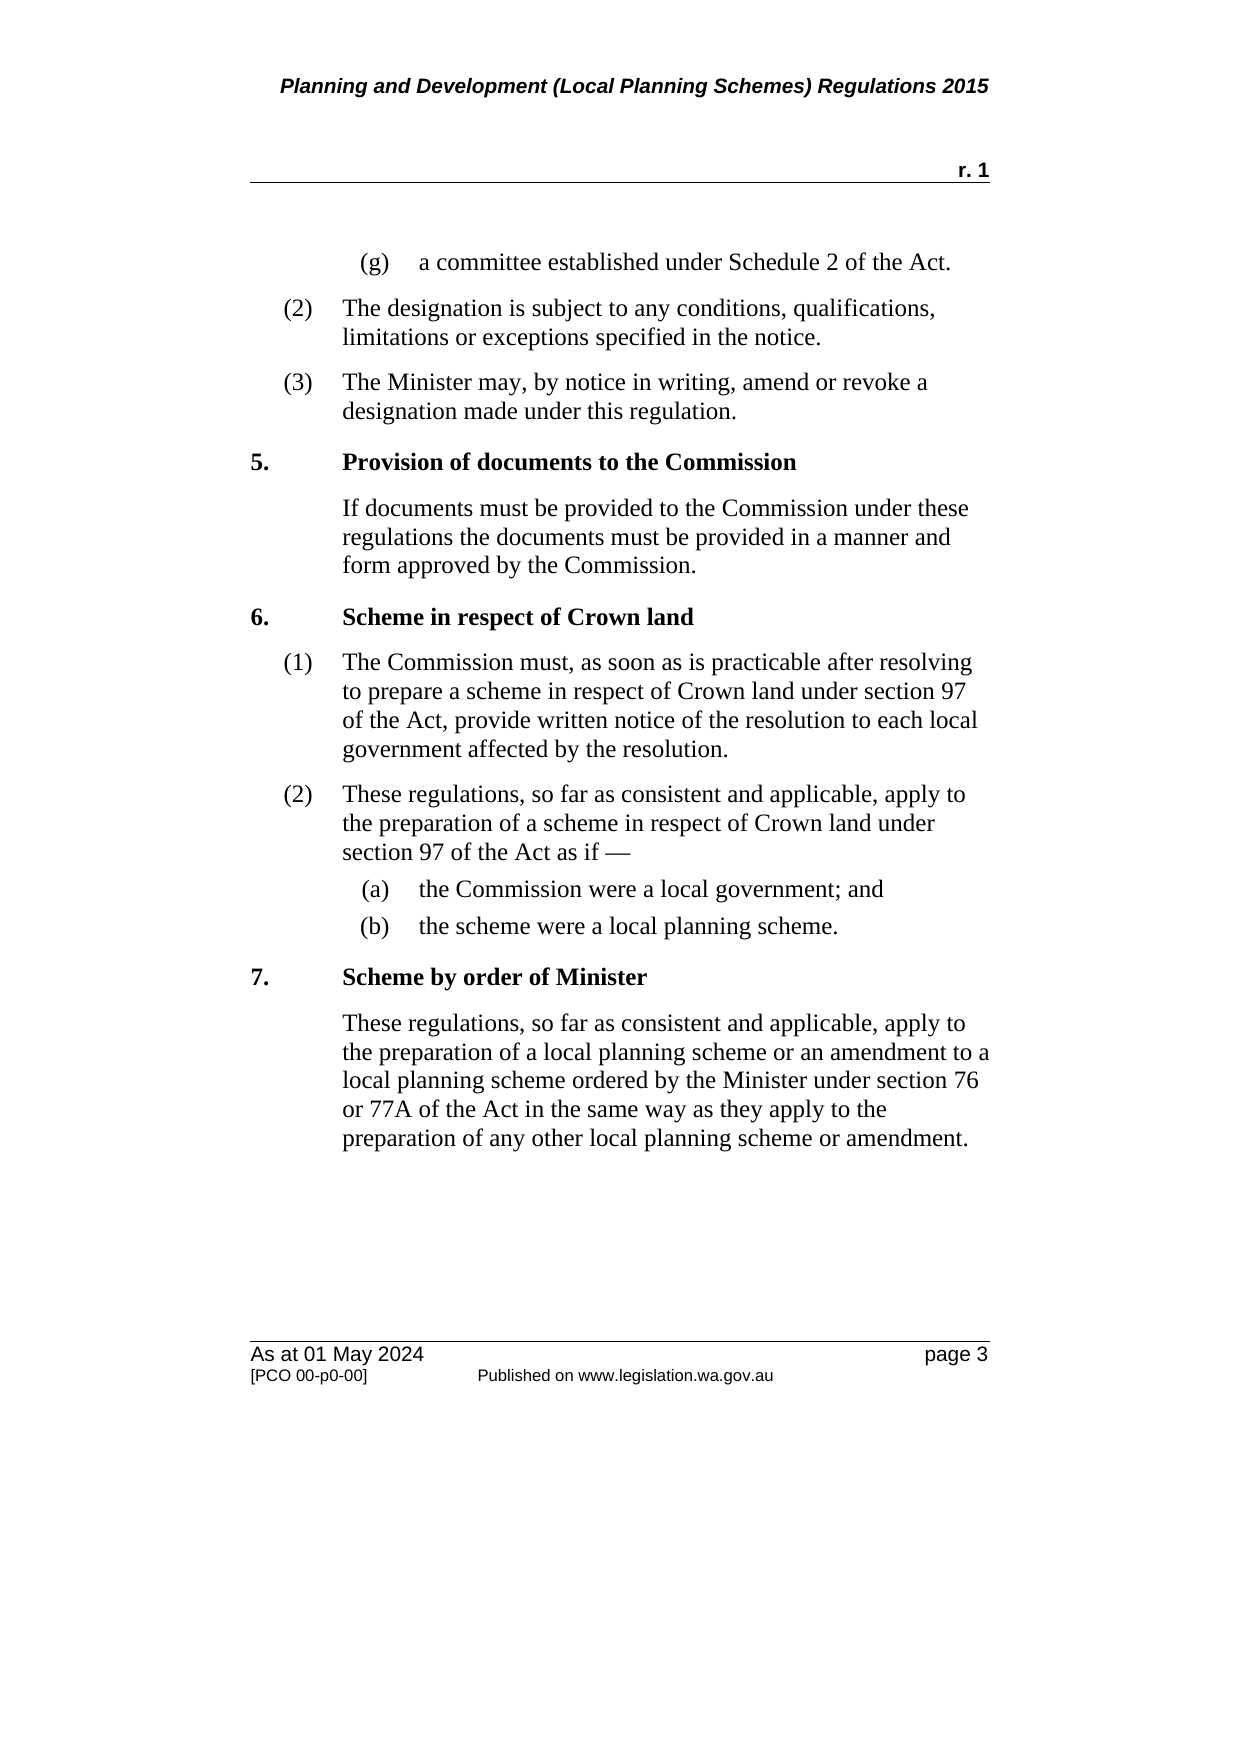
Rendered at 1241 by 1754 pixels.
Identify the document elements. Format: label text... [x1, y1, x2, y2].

subtitle 6. Scheme in respect of Crown land [250, 602, 990, 631]
subtitle 5. Provision of documents to the Commission [250, 447, 990, 476]
text (2) The designation is subject to any conditions, qualifications, limitations or exceptions specified in the notice. [250, 293, 990, 350]
text (2) These regulations, so far as consistent and applicable, apply to the preparation of a scheme in respect of Crown land under section 97 of the Act as if — [250, 779, 990, 865]
text (a) the Commission were a local government; and [250, 874, 990, 902]
text (1) The Commission must, as soon as is practicable after resolving to prepare a scheme in respect of Crown land under section 97 of the Act, provide written notice of the resolution to each local government affected by the resolution. [250, 647, 990, 762]
subtitle 7. Scheme by order of Minister [250, 962, 990, 991]
text (g) a committee established under Schedule 2 of the Act. [250, 247, 990, 276]
text (3) The Minister may, by notice in writing, amend or revoke a designation made under this regulation. [250, 367, 990, 424]
text (b) the scheme were a local planning scheme. [250, 911, 990, 939]
text If documents must be provided to the Commission under these regulations the documents must be provided in a manner and form approved by the Commission. [250, 493, 990, 579]
text These regulations, so far as consistent and applicable, apply to the preparation of a local planning scheme or an amendment to a local planning scheme ordered by the Minister under section 76 or 77A of the Act in the same way as they apply to the preparation of any other local planning scheme or amendment. [250, 1008, 990, 1152]
